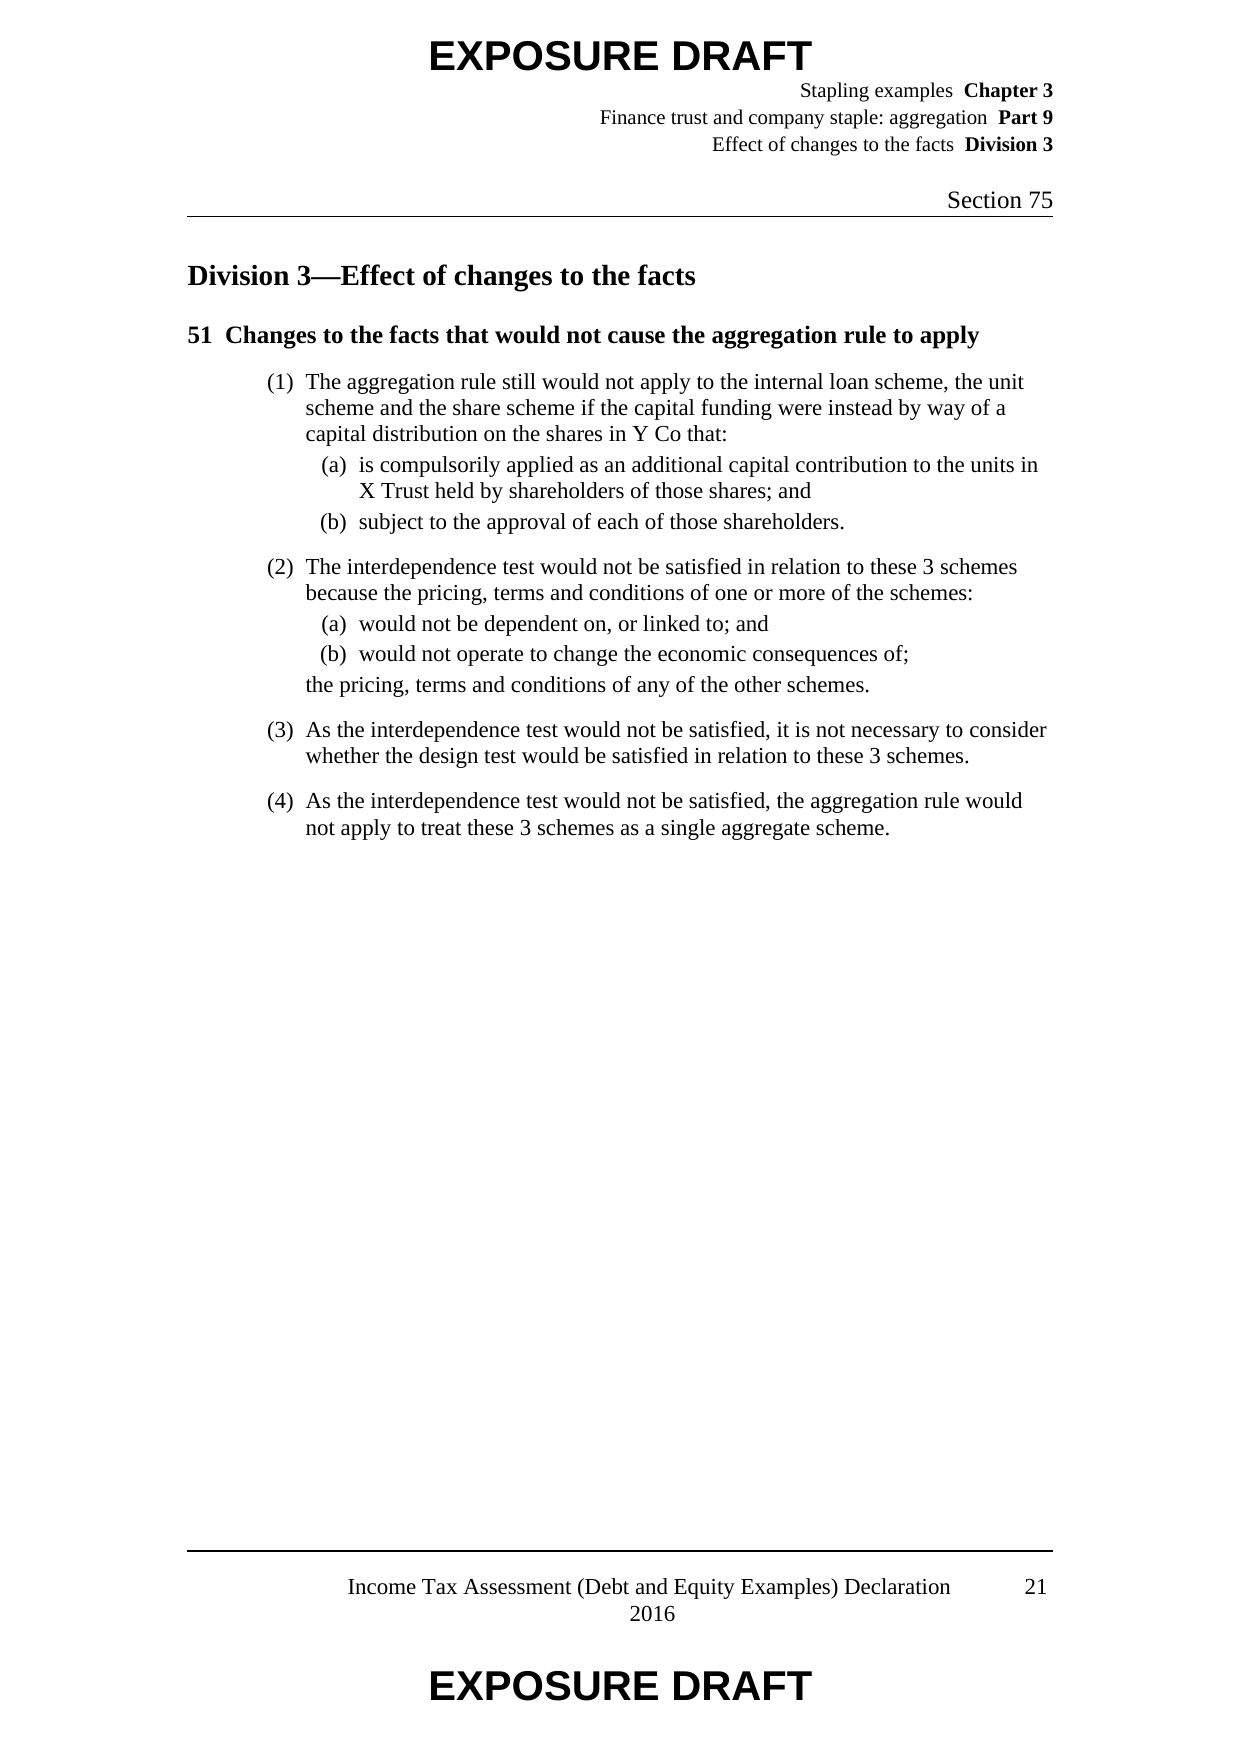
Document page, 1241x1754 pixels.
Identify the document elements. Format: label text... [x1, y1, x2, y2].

text Division 3—Effect of changes to the facts [187, 258, 1053, 291]
text (b) subject to the approval of each of those shareholders. [187, 508, 1053, 534]
text 51 Changes to the facts that would not cause the aggregation rule to apply [187, 320, 1053, 349]
text the pricing, terms and conditions of any of the other schemes. [305, 671, 1053, 697]
text (a) would not be dependent on, or linked to; and [187, 610, 1053, 636]
text (a) is compulsorily applied as an additional capital contribution to the units in X Trust held by shareholders of those shares; and [187, 451, 1053, 504]
text (b) would not operate to change the economic consequences of; [187, 640, 1053, 667]
text (1) The aggregation rule still would not apply to the internal loan scheme, the unit scheme and the share scheme if the capital funding were instead by way of a capital distribution on the shares in Y Co that: [187, 368, 1053, 447]
text (3) As the interdependence test would not be satisfied, it is not necessary to consider whether the design test would be satisfied in relation to these 3 schemes. [187, 716, 1053, 769]
text (2) The interdependence test would not be satisfied in relation to these 3 schemes because the pricing, terms and conditions of one or more of the schemes: [187, 553, 1053, 606]
text (4) As the interdependence test would not be satisfied, the aggregation rule would not apply to treat these 3 schemes as a single aggregate scheme. [187, 787, 1053, 840]
